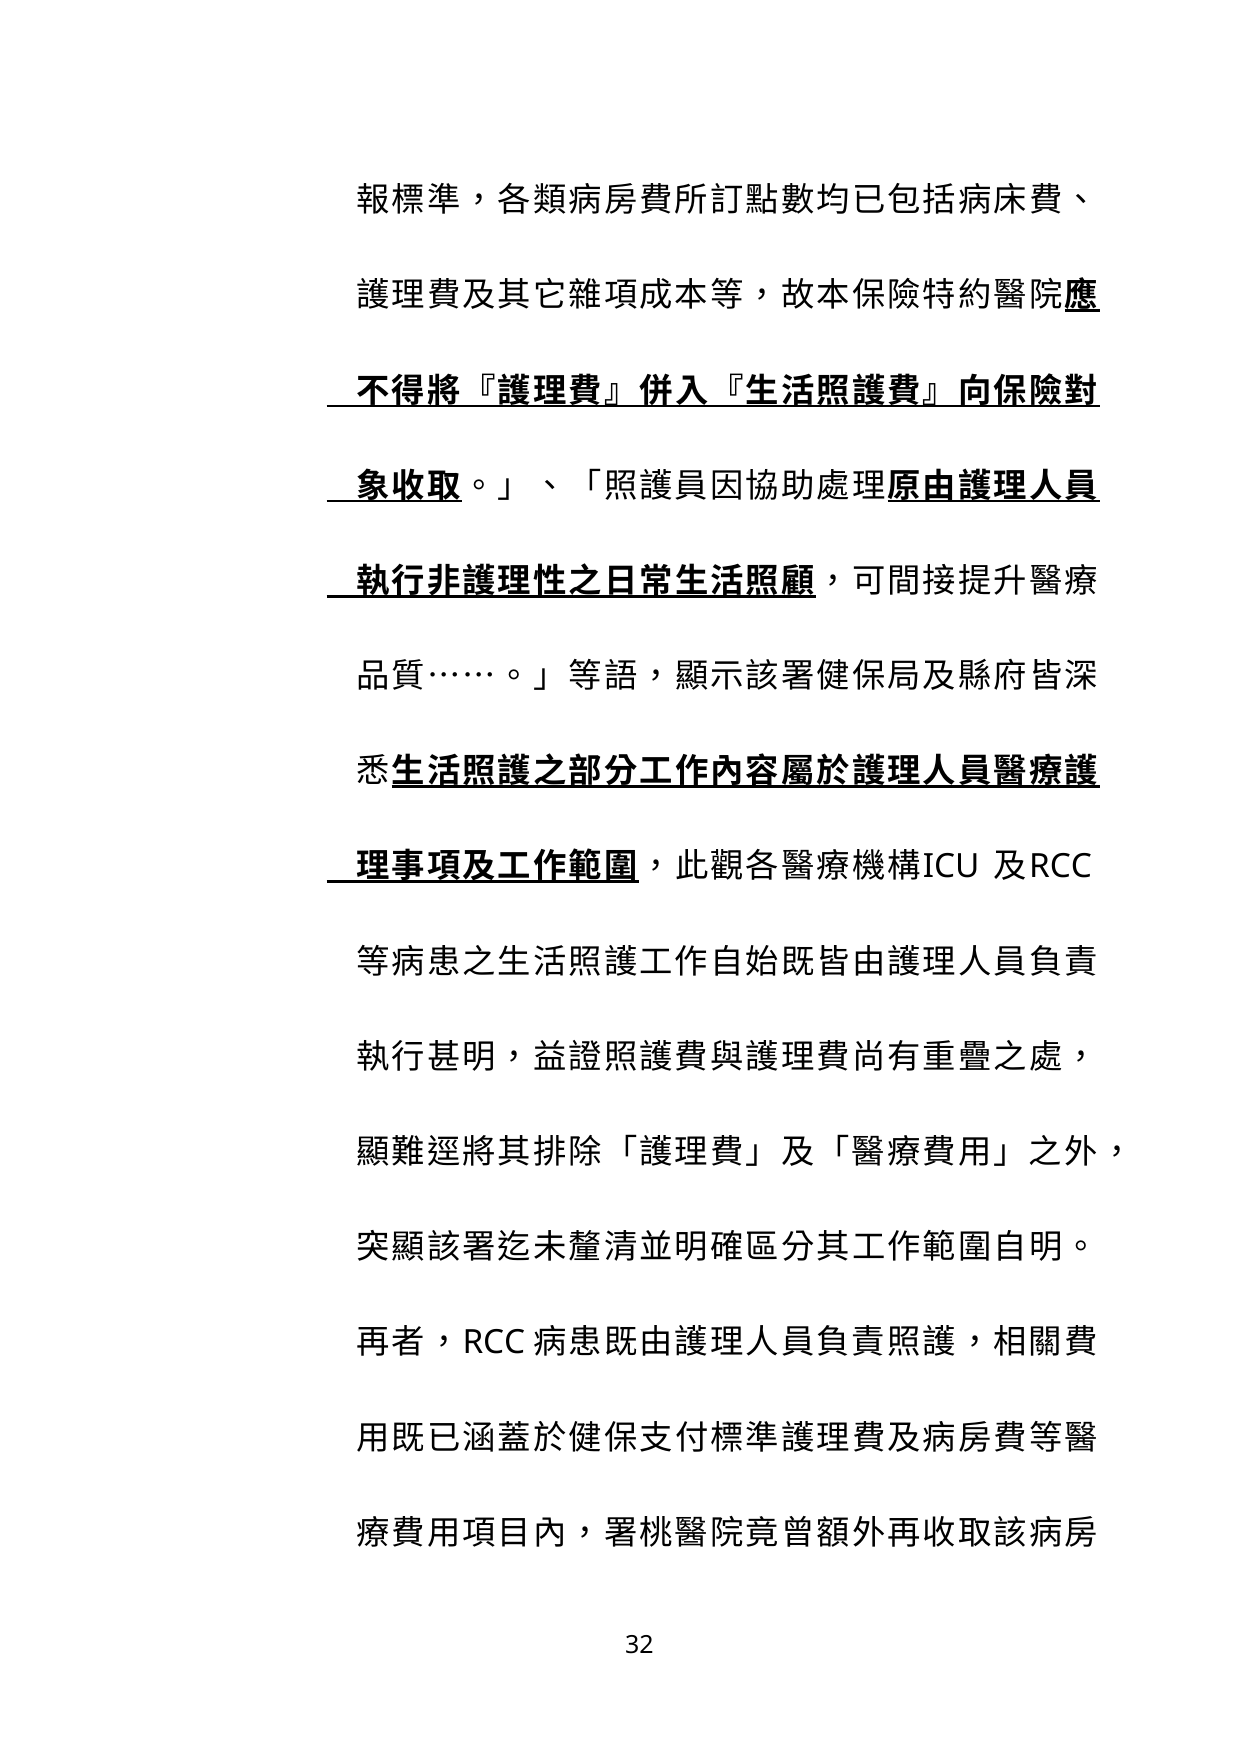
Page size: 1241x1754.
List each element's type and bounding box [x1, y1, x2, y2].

subtitle [253, 149, 1100, 1578]
